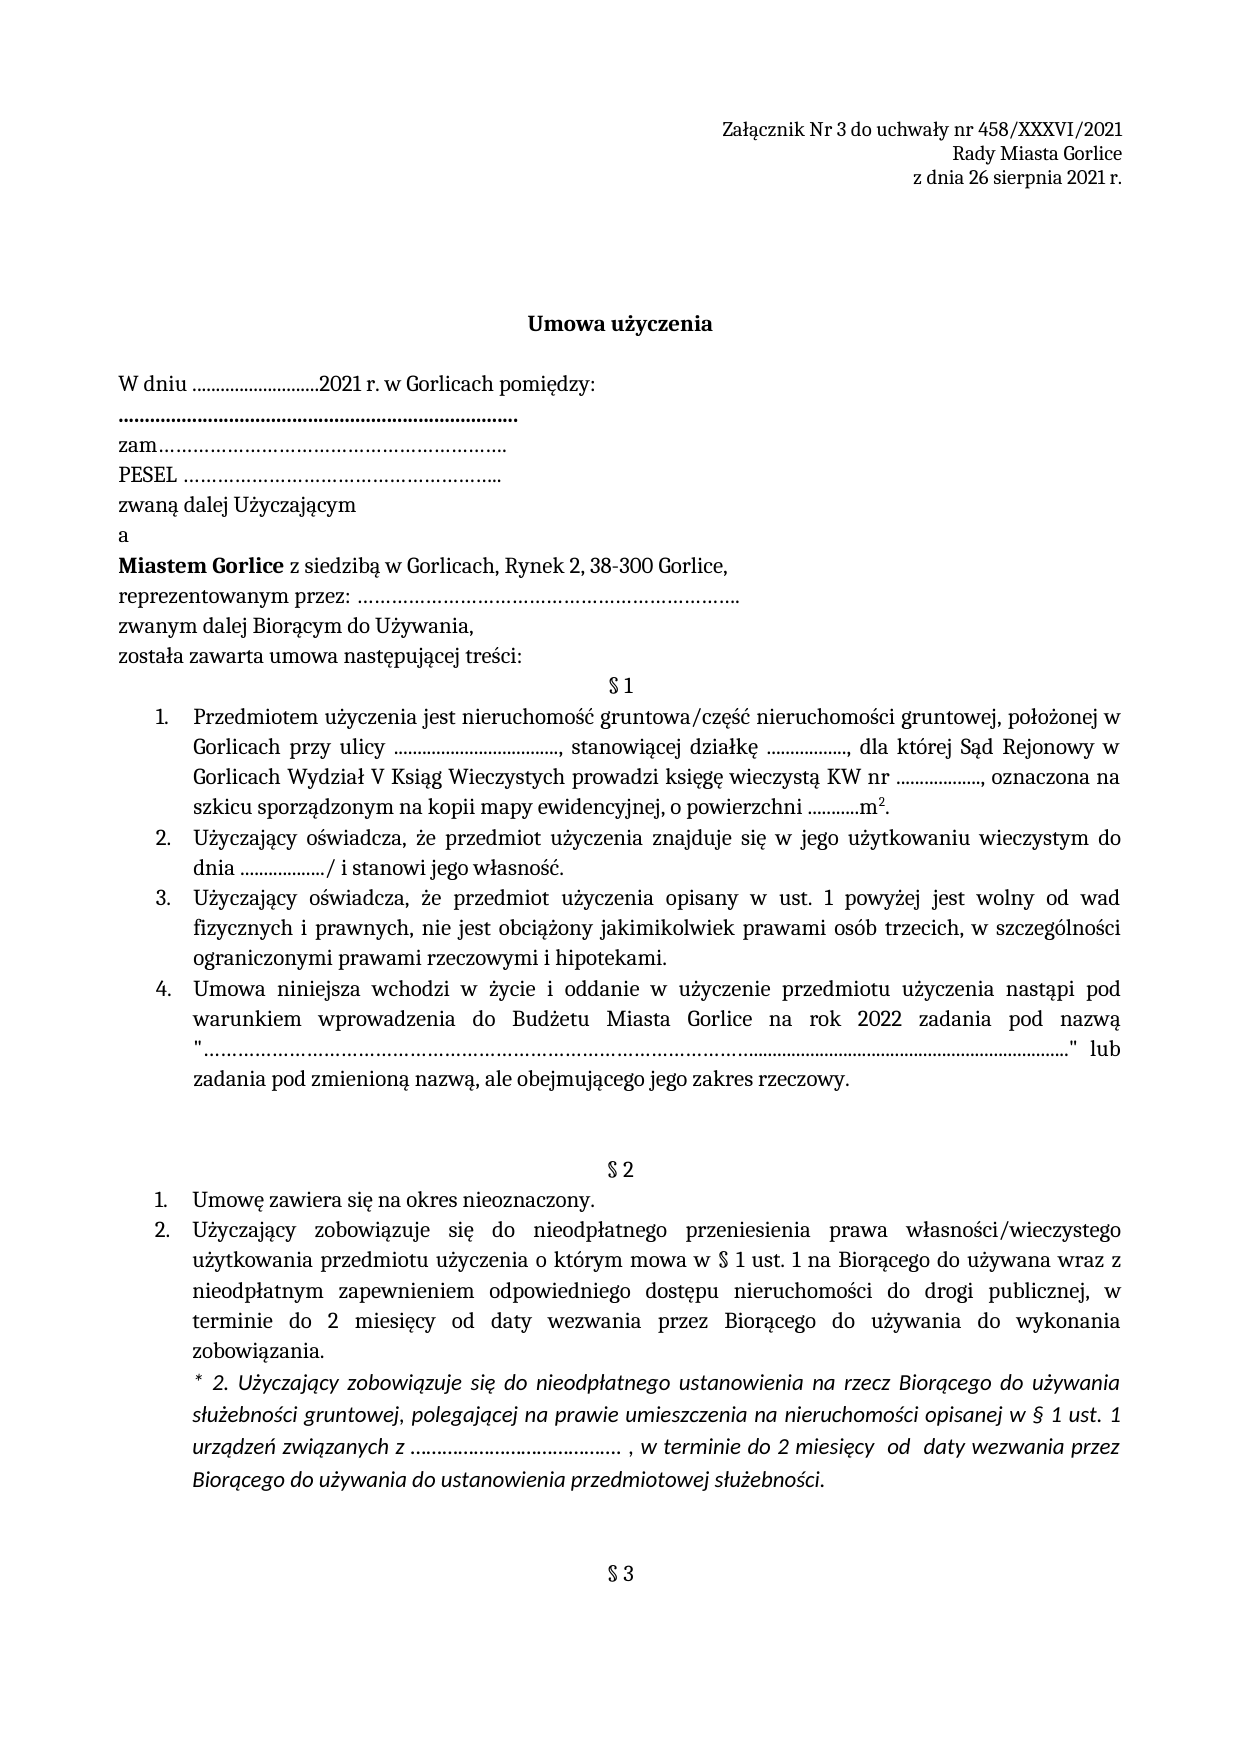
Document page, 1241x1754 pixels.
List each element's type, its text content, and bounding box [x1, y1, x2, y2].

text Umowa użyczenia [118, 311, 1122, 337]
list Użyczający zobowiązuje się do nieodpłatnego przeniesienia prawa własności/wieczystego użytkowania przedmiotu użyczenia o którym mowa w § 1 ust. 1 na Biorącego do używana wraz z nieodpłatnym zapewnieniem odpowiedniego dostępu nieruchomości do drogi publicznej, w terminie do 2 miesięcy od daty wezwania przez Biorącego do używania do wykonania zobowiązania. [154, 1217, 1122, 1364]
text § 1 [118, 673, 1122, 700]
list Użyczający oświadcza, że przedmiot użyczenia znajduje się w jego użytkowaniu wieczystym do dnia ................../ i stanowi jego własność. [156, 824, 1122, 881]
list Przedmiotem użyczenia jest nieruchomość gruntowa/część nieruchomości gruntowej, położonej w Gorlicach przy ulicy ..................................., stanowiącej działkę ................., dla której Sąd Rejonowy w Gorlicach Wydział V Ksiąg Wieczystych prowadzi księgę wieczystą KW nr .................., oznaczona na szkicu sporządzonym na kopii mapy ewidencyjnej, o powierzchni ...........m2. [156, 703, 1122, 821]
text Załącznik Nr 3 do uchwały nr 458/XXXVI/2021 [193, 118, 1122, 142]
text ............................................................................ [118, 401, 1122, 428]
text została zawarta umowa następującej treści: [118, 643, 1122, 669]
text * 2. Użyczający zobowiązuje się do nieodpłatnego ustanowienia na rzecz Biorącego do używania służebności gruntowej, polegającej na prawie umieszczenia na nieruchomości opisanej w § 1 ust. 1 urządzeń związanych z …………………………………. , w terminie do 2 miesięcy od daty wezwania przez Biorącego do używania do ustanowienia przedmiotowej służebności. [192, 1368, 1122, 1493]
list Umowa niniejsza wchodzi w życie i oddanie w użyczenie przedmiotu użyczenia nastąpi pod warunkiem wprowadzenia do Budżetu Miasta Gorlice na rok 2022 zadania pod nazwą "……………………………………………………………………………………..................................................................." lub zadania pod zmienioną nazwą, ale obejmującego jego zakres rzeczowy. [156, 975, 1122, 1092]
text Rady Miasta Gorlice [118, 142, 1122, 166]
text zwaną dalej Użyczającym [118, 492, 1122, 518]
text § 2 [118, 1157, 1122, 1183]
text zam……………………………………………………. [118, 432, 1122, 458]
list Użyczający oświadcza, że przedmiot użyczenia opisany w ust. 1 powyżej jest wolny od wad fizycznych i prawnych, nie jest obciążony jakimikolwiek prawami osób trzecich, w szczególności ograniczonymi prawami rzeczowymi i hipotekami. [156, 885, 1122, 972]
text z dnia 26 sierpnia 2021 r. [118, 166, 1122, 190]
text zwanym dalej Biorącym do Używania, [118, 613, 1122, 639]
list Umowę zawiera się na okres nieoznaczony. [154, 1187, 1122, 1213]
text reprezentowanym przez: …………………………………………………………. [118, 583, 1122, 609]
text § 3 [118, 1561, 1122, 1588]
text W dniu ...........................2021 r. w Gorlicach pomiędzy: [118, 371, 1122, 398]
text a [118, 522, 1122, 549]
text PESEL ……………………………………………….. [118, 462, 1122, 488]
text Miastem Gorlice z siedzibą w Gorlicach, Rynek 2, 38-300 Gorlice, [118, 552, 1122, 579]
